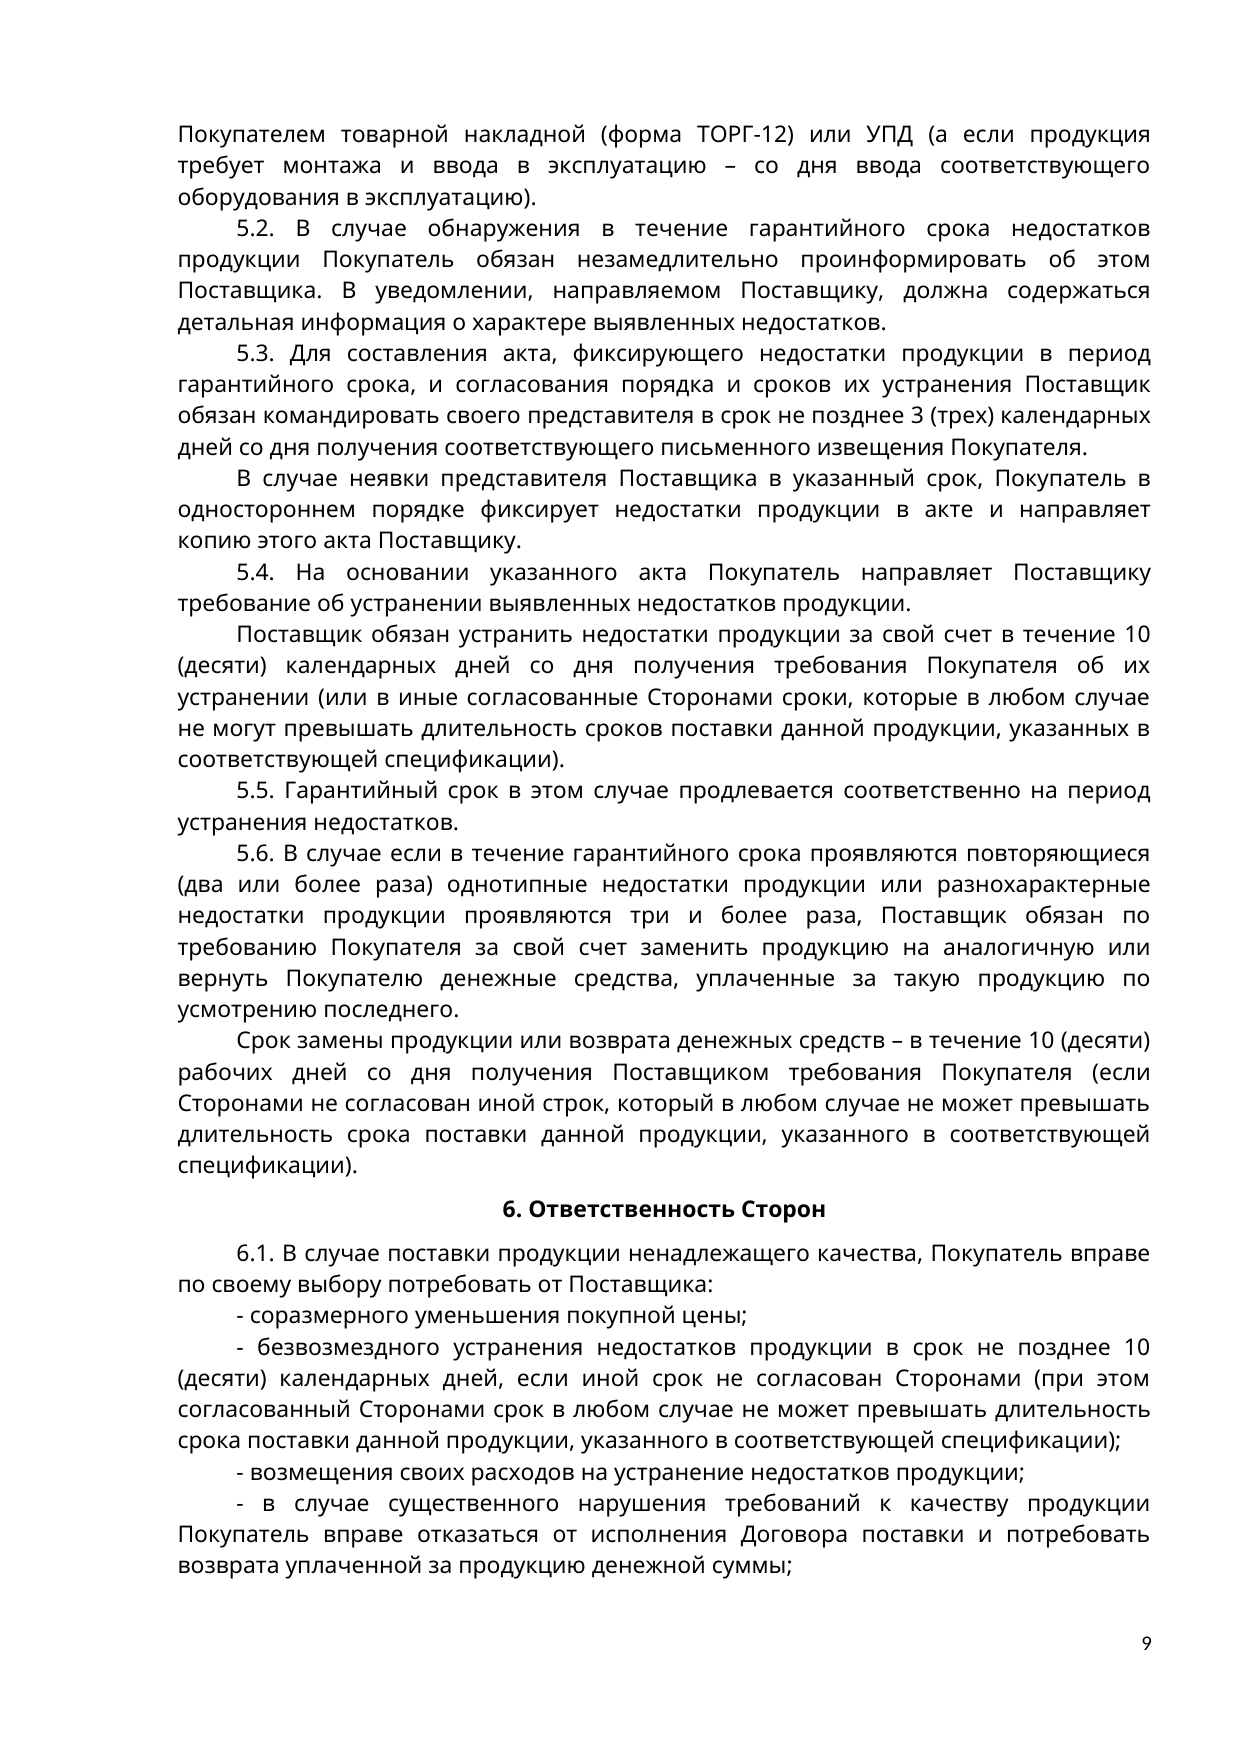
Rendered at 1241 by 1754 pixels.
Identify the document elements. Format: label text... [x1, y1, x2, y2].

text - соразмерного уменьшения покупной цены; [177, 1299, 1152, 1331]
text В случае неявки представителя Поставщика в указанный срок, Покупатель в одностороннем порядке фиксирует недостатки продукции в акте и направляет копию этого акта Поставщику. [177, 462, 1152, 556]
text 5.2. В случае обнаружения в течение гарантийного срока недостатков продукции Покупатель обязан незамедлительно проинформировать об этом Поставщика. В уведомлении, направляемом Поставщику, должна содержаться детальная информация о характере выявленных недостатков. [177, 212, 1152, 337]
text 6. Ответственность Сторон [177, 1193, 1152, 1224]
text 5.6. В случае если в течение гарантийного срока проявляются повторяющиеся (два или более раза) однотипные недостатки продукции или разнохарактерные недостатки продукции проявляются три и более раза, Поставщик обязан по требованию Покупателя за свой счет заменить продукцию на аналогичную или вернуть Покупателю денежные средства, уплаченные за такую продукцию по усмотрению последнего. [177, 837, 1152, 1024]
text 5.5. Гарантийный срок в этом случае продлевается соответственно на период устранения недостатков. [177, 774, 1152, 837]
text 6.1. В случае поставки продукции ненадлежащего качества, Покупатель вправе по своему выбору потребовать от Поставщика: [177, 1237, 1152, 1299]
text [177, 118, 1152, 212]
text 5.4. На основании указанного акта Покупатель направляет Поставщику требование об устранении выявленных недостатков продукции. [177, 556, 1152, 618]
text - безвозмездного устранения недостатков продукции в срок не позднее 10 (десяти) календарных дней, если иной срок не согласован Сторонами (при этом согласованный Сторонами срок в любом случае не может превышать длительность срока поставки данной продукции, указанного в соответствующей спецификации); [177, 1331, 1152, 1456]
text Срок замены продукции или возврата денежных средств – в течение 10 (десяти) рабочих дней со дня получения Поставщиком требования Покупателя (если Сторонами не согласован иной строк, который в любом случае не может превышать длительность срока поставки данной продукции, указанного в соответствующей спецификации). [177, 1024, 1152, 1181]
text - возмещения своих расходов на устранение недостатков продукции; [177, 1456, 1152, 1487]
text 5.3. Для составления акта, фиксирующего недостатки продукции в период гарантийного срока, и согласования порядка и сроков их устранения Поставщик обязан командировать своего представителя в срок не позднее 3 (трех) календарных дней со дня получения соответствующего письменного извещения Покупателя. [177, 337, 1152, 462]
text - в случае существенного нарушения требований к качеству продукции Покупатель вправе отказаться от исполнения Договора поставки и потребовать возврата уплаченной за продукцию денежной суммы; [177, 1487, 1152, 1581]
text Поставщик обязан устранить недостатки продукции за свой счет в течение 10 (десяти) календарных дней со дня получения требования Покупателя об их устранении (или в иные согласованные Сторонами сроки, которые в любом случае не могут превышать длительность сроков поставки данной продукции, указанных в соответствующей спецификации). [177, 618, 1152, 774]
